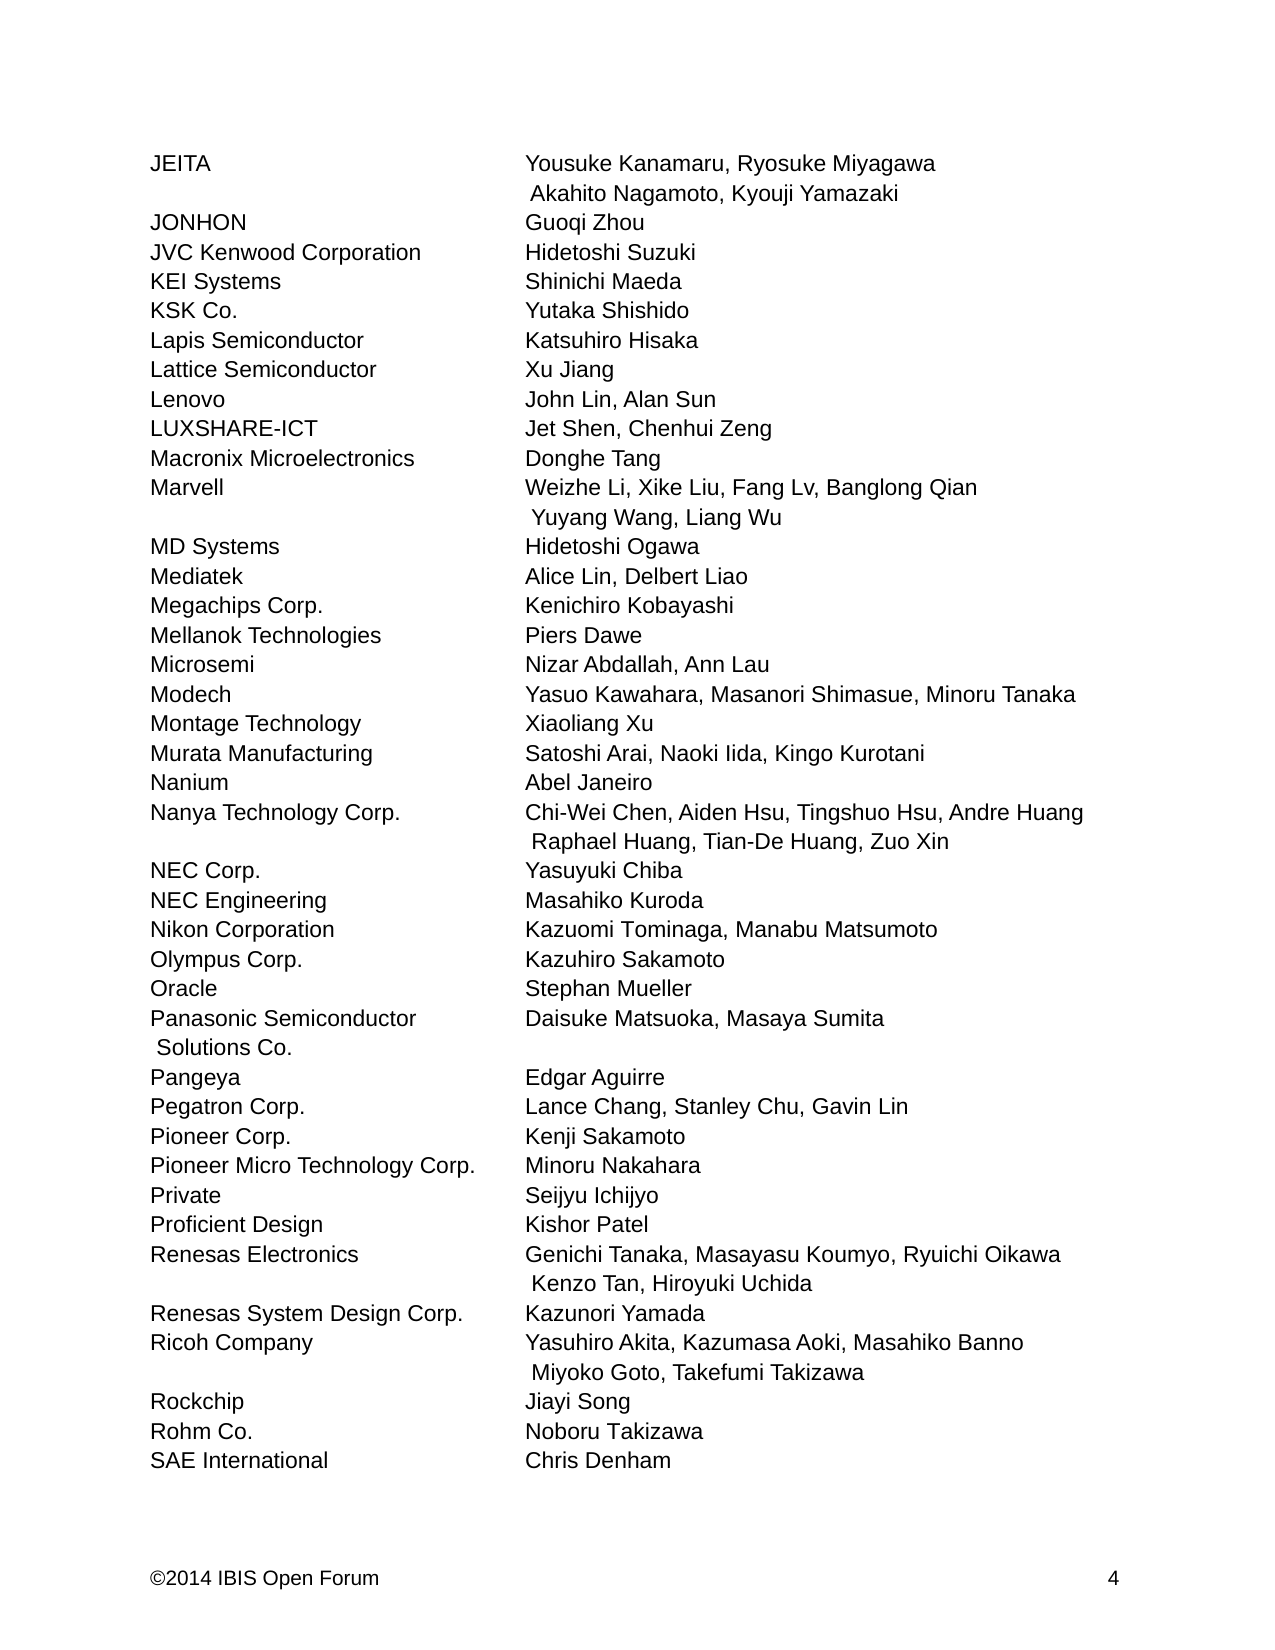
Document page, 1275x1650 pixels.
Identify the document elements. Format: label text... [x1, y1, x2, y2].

text Raphael Huang, Tian-De Huang, Zuo Xin [150, 828, 1124, 854]
text Megachips Corp. Kenichiro Kobayashi [150, 592, 1124, 618]
text Pioneer Corp. Kenji Sakamoto [150, 1123, 1124, 1149]
text Yuyang Wang, Liang Wu [150, 504, 1124, 530]
text KEI Systems Shinichi Maeda [150, 268, 1124, 294]
text Kenzo Tan, Hiroyuki Uchida [150, 1270, 1124, 1297]
text Microsemi Nizar Abdallah, Ann Lau [150, 651, 1124, 677]
text Mediatek Alice Lin, Delbert Liao [150, 563, 1124, 589]
text Ricoh Company Yasuhiro Akita, Kazumasa Aoki, Masahiko Banno [150, 1329, 1124, 1356]
text Akahito Nagamoto, Kyouji Yamazaki [150, 179, 1124, 206]
text Olympus Corp. Kazuhiro Sakamoto [150, 946, 1124, 972]
text Marvell Weizhe Li, Xike Liu, Fang Lv, Banglong Qian [150, 474, 1124, 501]
text Nanium Abel Janeiro [150, 769, 1124, 795]
text Panasonic Semiconductor Daisuke Matsuoka, Masaya Sumita [150, 1005, 1124, 1031]
text Proficient Design Kishor Patel [150, 1211, 1124, 1238]
text Rockchip Jiayi Song [150, 1388, 1124, 1414]
text KSK Co. Yutaka Shishido [150, 297, 1124, 324]
text MD Systems Hidetoshi Ogawa [150, 533, 1124, 559]
text Solutions Co. [150, 1034, 1124, 1061]
text Private Seijyu Ichijyo [150, 1182, 1124, 1208]
text Pegatron Corp. Lance Chang, Stanley Chu, Gavin Lin [150, 1093, 1124, 1120]
text Pangeya Edgar Aguirre [150, 1064, 1124, 1090]
text Montage Technology Xiaoliang Xu [150, 710, 1124, 736]
text Lattice Semiconductor Xu Jiang [150, 356, 1124, 383]
text NEC Engineering Masahiko Kuroda [150, 887, 1124, 913]
text Pioneer Micro Technology Corp. Minoru Nakahara [150, 1152, 1124, 1179]
text Rohm Co. Noboru Takizawa [150, 1418, 1124, 1444]
text Lapis Semiconductor Katsuhiro Hisaka [150, 327, 1124, 353]
text JONHON Guoqi Zhou [150, 209, 1124, 235]
text Renesas System Design Corp. Kazunori Yamada [150, 1300, 1124, 1326]
text Murata Manufacturing Satoshi Arai, Naoki Iida, Kingo Kurotani [150, 739, 1124, 766]
text Nanya Technology Corp. Chi-Wei Chen, Aiden Hsu, Tingshuo Hsu, Andre Huang [150, 798, 1124, 825]
text Renesas Electronics Genichi Tanaka, Masayasu Koumyo, Ryuichi Oikawa [150, 1241, 1124, 1267]
text NEC Corp. Yasuyuki Chiba [150, 857, 1124, 884]
text Oracle Stephan Mueller [150, 975, 1124, 1002]
text Nikon Corporation Kazuomi Tominaga, Manabu Matsumoto [150, 916, 1124, 943]
text Macronix Microelectronics Donghe Tang [150, 445, 1124, 471]
text Lenovo John Lin, Alan Sun [150, 386, 1124, 412]
text JVC Kenwood Corporation Hidetoshi Suzuki [150, 238, 1124, 265]
text SAE International Chris Denham [150, 1447, 1124, 1473]
text Modech Yasuo Kawahara, Masanori Shimasue, Minoru Tanaka [150, 681, 1124, 707]
text Miyoko Goto, Takefumi Takizawa [150, 1359, 1124, 1385]
text LUXSHARE-ICT Jet Shen, Chenhui Zeng [150, 415, 1124, 442]
text Mellanok Technologies Piers Dawe [150, 622, 1124, 648]
text JEITA Yousuke Kanamaru, Ryosuke Miyagawa [150, 150, 1124, 176]
